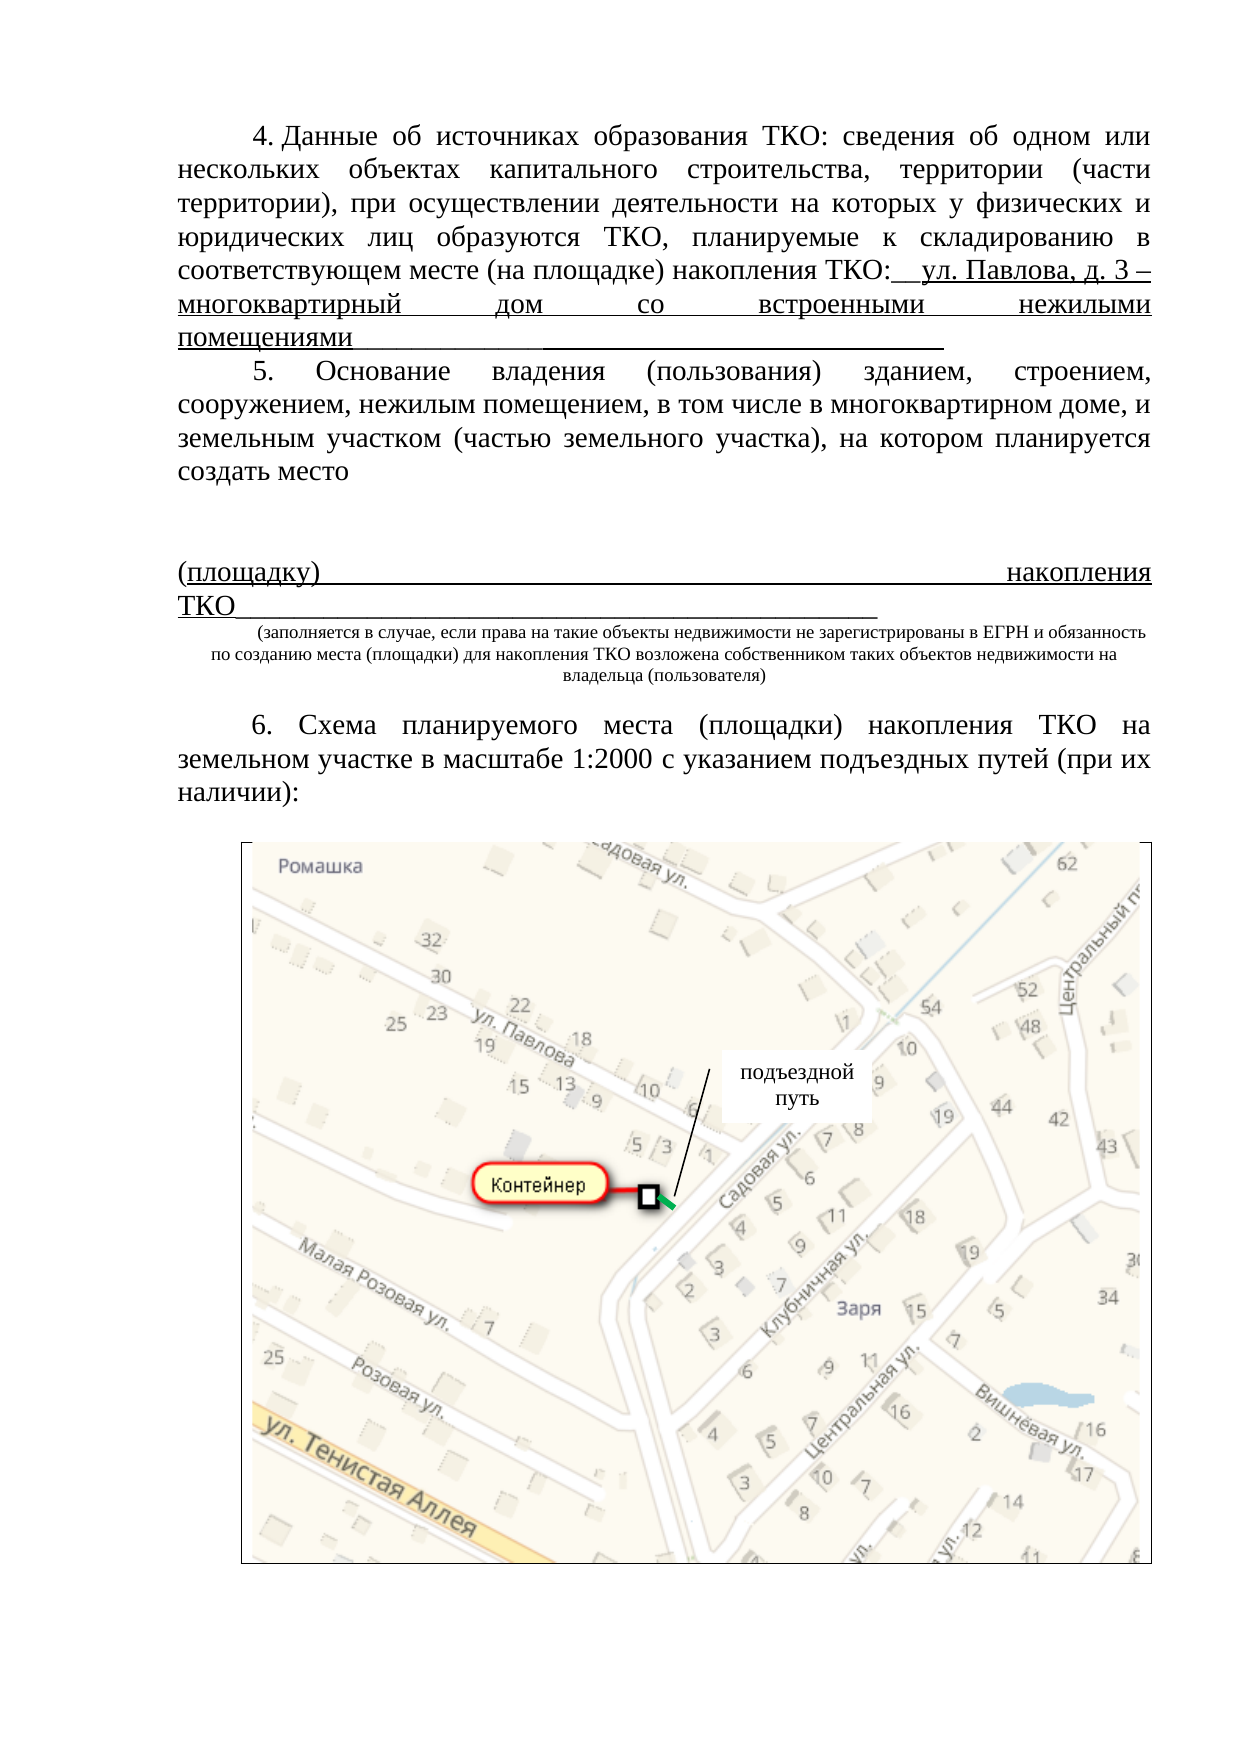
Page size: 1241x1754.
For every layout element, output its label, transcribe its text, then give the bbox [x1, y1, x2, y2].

table_header [242, 843, 252, 1563]
text (площадку) накопления ТКО____________________________________________ [177, 554, 1152, 621]
table_header [1140, 843, 1151, 1563]
text 4. Данные об источниках образования ТКО: сведения об одном или нескольких объектах капитального строительства, территории (части территории), при осуществлении деятельности на которых у физических и юридических лиц образуются ТКО, планируемые к складированию в соответствующем месте (на площадке) накопления ТКО:__ул. Павлова, д. 3 – многоквартирный дом со встроенными нежилыми помещениями_____________ [177, 316, 1152, 353]
text 4. Данные об источниках образования ТКО: сведения об одном или нескольких объектах капитального строительства, территории (части территории), при осуществлении деятельности на которых у физических и юридических лиц образуются ТКО, планируемые к складированию в соответствующем месте (на площадке) накопления ТКО:__ул. Павлова, д. 3 – многоквартирный дом со встроенными нежилыми помещениями_____________ [177, 118, 1152, 315]
text 5. Основание владения (пользования) зданием, строением, сооружением, нежилым помещением, в том числе в многоквартирном доме, и земельным участком (частью земельного участка), на котором планируется создать место [177, 353, 1152, 487]
text (заполняется в случае, если права на такие объекты недвижимости не зарегистрированы в ЕГРН и обязанность по созданию места (площадки) для накопления ТКО возложена собственником таких объектов недвижимости на владельца (пользователя) [177, 621, 1152, 686]
text 6. Схема планируемого места (площадки) накопления ТКО на земельном участке в масштабе 1:2000 с указанием подъездных путей (при их наличии): [177, 707, 1152, 808]
picture [252, 842, 1140, 1563]
